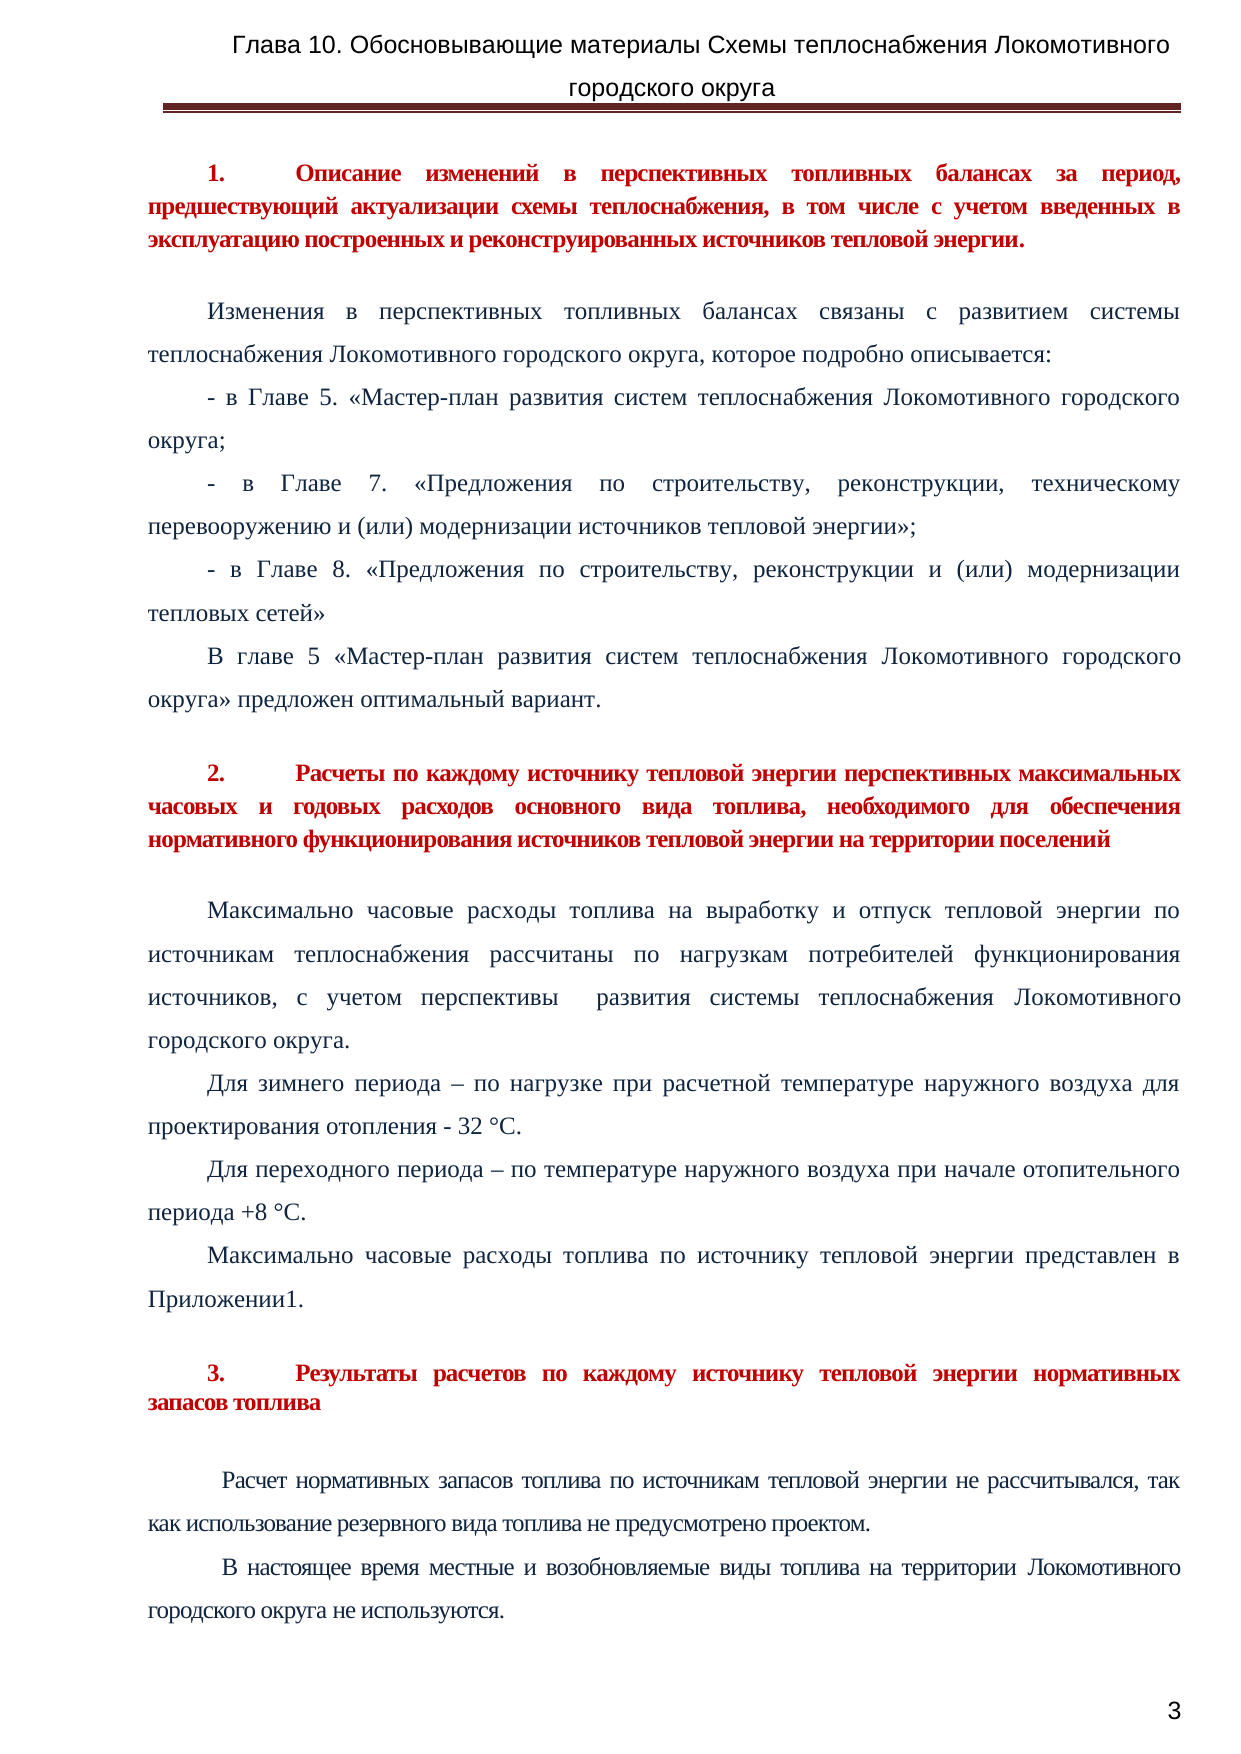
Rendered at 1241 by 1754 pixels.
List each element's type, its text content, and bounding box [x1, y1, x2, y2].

subtitle Описание изменений в перспективных топливных балансах за период, предшествующий актуализации схемы теплоснабжения, в том числе с учетом введенных в эксплуатацию построенных и реконструированных источников тепловой энергии. [142, 152, 1181, 259]
text Максимально часовые расходы топлива на выработку и отпуск тепловой энергии по источникам теплоснабжения рассчитаны по нагрузкам потребителей функционирования источников, с учетом перспективы развития системы теплоснабжения Локомотивного городского округа. [148, 967, 1181, 1054]
text - в Главе 7. «Предложения по строительству, реконструкции, техническому перевооружению и (или) модернизации источников тепловой энергии»; [148, 468, 1181, 540]
text В главе 5 «Мастер-план развития систем теплоснабжения Локомотивного городского округа» предложен оптимальный вариант. [148, 641, 1181, 713]
text Максимально часовые расходы топлива по источнику тепловой энергии представлен в Приложении1. [148, 1241, 1181, 1312]
text - в Главе 8. «Предложения по строительству, реконструкции и (или) модернизации тепловых сетей» [148, 554, 1181, 626]
text - в Главе 5. «Мастер-план развития систем теплоснабжения Локомотивного городского округа; [148, 382, 1181, 454]
text Максимально часовые расходы топлива на выработку и отпуск тепловой энергии по источникам теплоснабжения рассчитаны по нагрузкам потребителей функционирования источников, с учетом перспективы развития системы теплоснабжения Локомотивного городского округа. [148, 896, 1181, 939]
text Для переходного периода – по температуре наружного воздуха при начале отопительного периода +8 °С. [148, 1154, 1181, 1226]
subtitle Результаты расчетов по каждому источнику тепловой энергии нормативных запасов топлива [142, 1352, 1181, 1422]
subtitle Расчеты по каждому источнику тепловой энергии перспективных максимальных часовых и годовых расходов основного вида топлива, необходимого для обеспечения нормативного функционирования источников тепловой энергии на территории поселений [142, 752, 1181, 859]
subtitle Расчет нормативных запасов топлива по источникам тепловой энергии не рассчитывался, так как использование резервного вида топлива не предусмотрено проектом. [142, 1459, 1181, 1533]
subtitle В настоящее время местные и возобновляемые виды топлива на территории Локомотивного городского округа не используются. [142, 1533, 1181, 1630]
text Изменения в перспективных топливных балансах связаны с развитием системы теплоснабжения Локомотивного городского округа, которое подробно описывается: [148, 296, 1181, 368]
text Для зимнего периода – по нагрузке при расчетной температуре наружного воздуха для проектирования отопления - 32 °С. [148, 1068, 1181, 1140]
